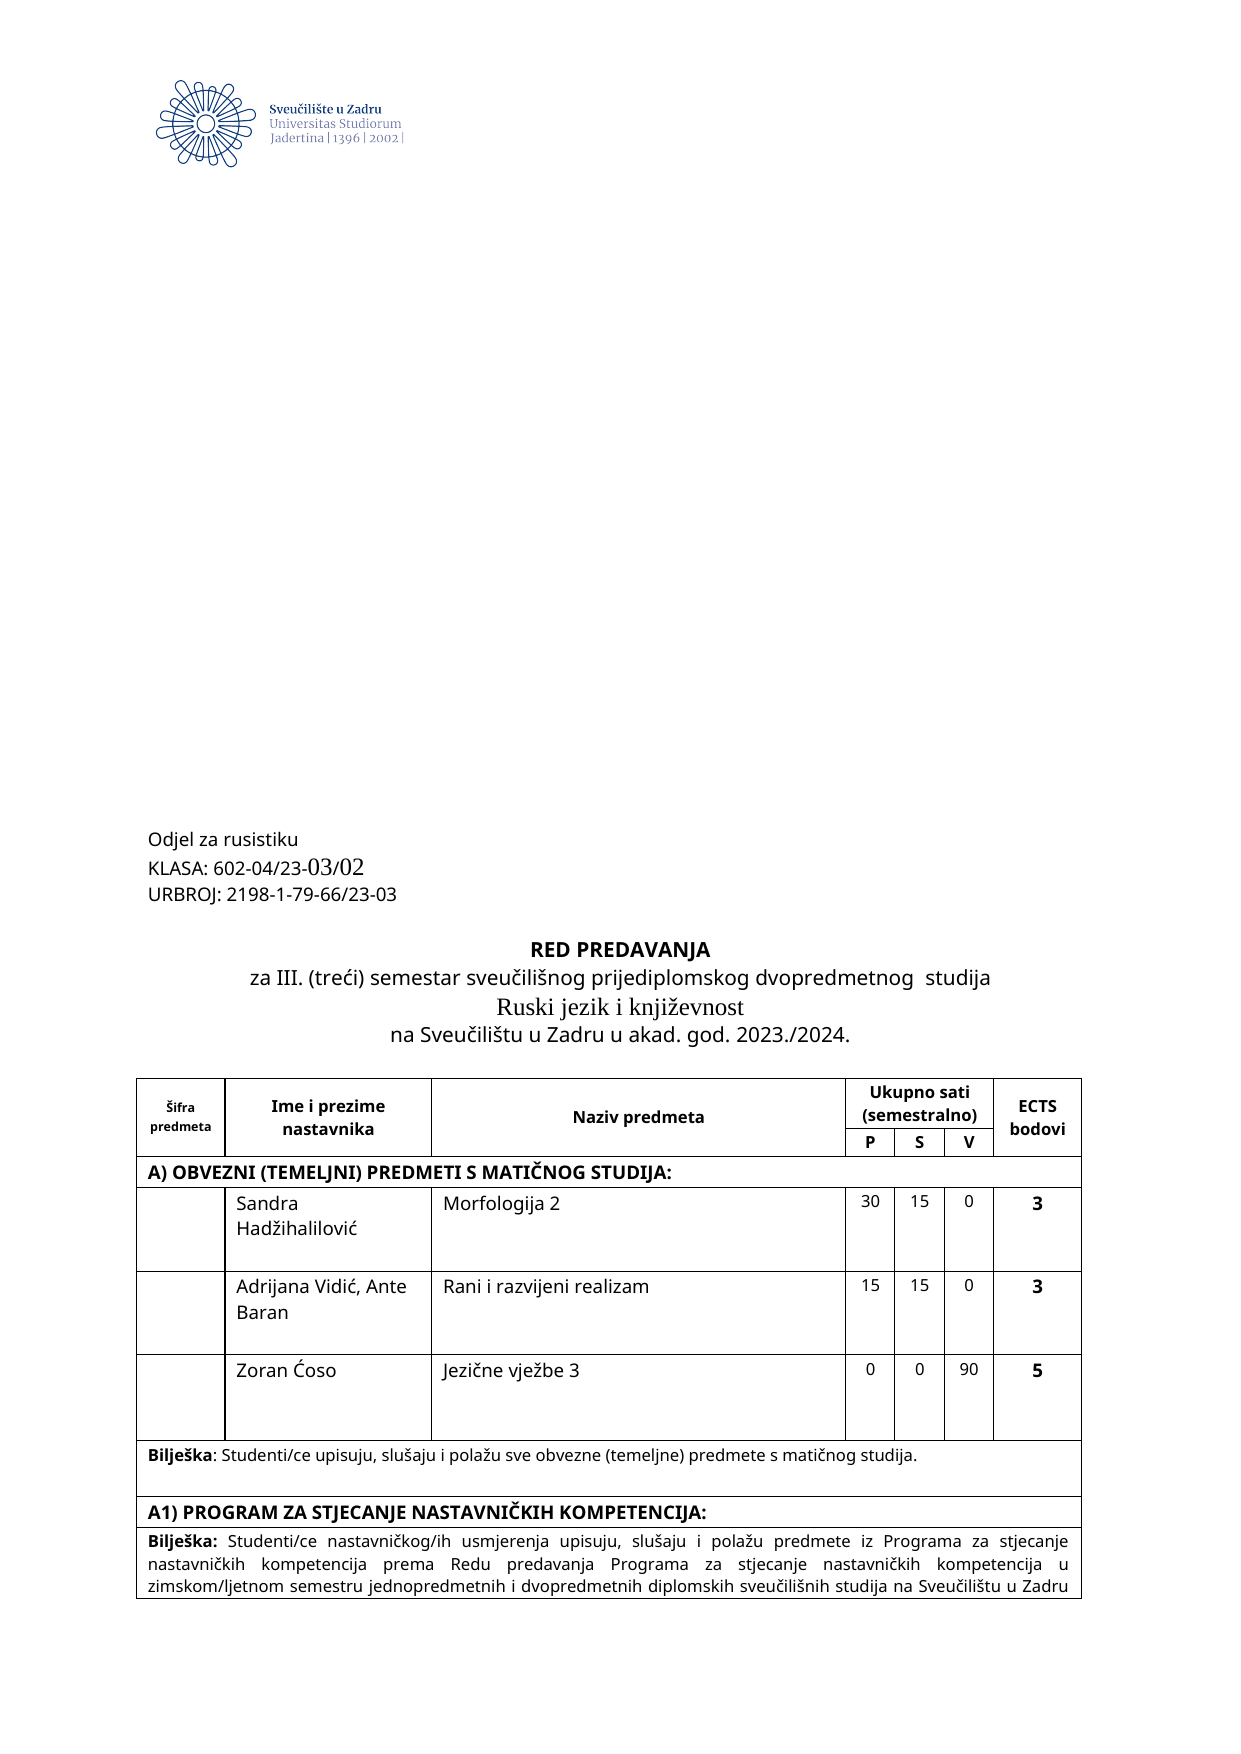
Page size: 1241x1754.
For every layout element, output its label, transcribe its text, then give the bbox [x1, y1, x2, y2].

text na Sveučilištu u Zadru u akad. god. [148, 1021, 1093, 1049]
table_cell 15 [846, 1272, 894, 1354]
table_cell 30 [846, 1188, 894, 1271]
table_cell 0 [945, 1272, 993, 1354]
table_cell [137, 1272, 224, 1354]
table_cell Adrijana Vidić, Ante Baran [226, 1272, 431, 1354]
table_cell V [945, 1129, 993, 1156]
table_header Ukupno sati (semestralno) [846, 1079, 993, 1128]
table_cell 0 [846, 1355, 894, 1440]
table_cell 5 [994, 1355, 1081, 1440]
text URBROJ: 2198-1-79-/23- [148, 881, 1093, 906]
table_header ECTS bodovi [994, 1079, 1081, 1156]
text KLASA: 602-04/23-/ [148, 852, 1093, 881]
table_cell [137, 1355, 224, 1440]
table_cell Jezične vježbe 3 [432, 1355, 845, 1440]
table_cell A) OBVEZNI (TEMELJNI) PREDMETI S MATIČNOG STUDIJA: [137, 1157, 1081, 1187]
table_cell 0 [945, 1188, 993, 1271]
text za semestar studija [148, 963, 1093, 992]
table_cell 90 [945, 1355, 993, 1440]
table_cell 3 [994, 1188, 1081, 1271]
table_cell Zoran Ćoso [226, 1355, 431, 1440]
table_header Naziv predmeta [432, 1079, 845, 1156]
table_cell [137, 1188, 224, 1271]
table_cell Rani i razvijeni realizam [432, 1272, 845, 1354]
table_cell 0 [895, 1355, 944, 1440]
table_cell 3 [994, 1272, 1081, 1354]
table_cell Morfologija 2 [432, 1188, 845, 1271]
table_cell Sandra Hadžihalilović [226, 1188, 431, 1271]
table_cell Bilješka: Studenti/ce upisuju, slušaju i polažu sve obvezne (temeljne) predmete s matičnog studija. [137, 1441, 1081, 1496]
table_cell A1) PROGRAM ZA STJECANJE NASTAVNIČKIH KOMPETENCIJA: [137, 1497, 1081, 1527]
table_cell 15 [895, 1188, 944, 1271]
table_header Ime i prezime nastavnika [226, 1079, 431, 1156]
text RED PREDAVANJA [148, 935, 1093, 963]
table_header Šifra predmeta [137, 1079, 224, 1156]
table_cell S [895, 1129, 944, 1156]
table_cell 15 [895, 1272, 944, 1354]
table_cell P [846, 1129, 894, 1156]
picture [147, 73, 415, 173]
